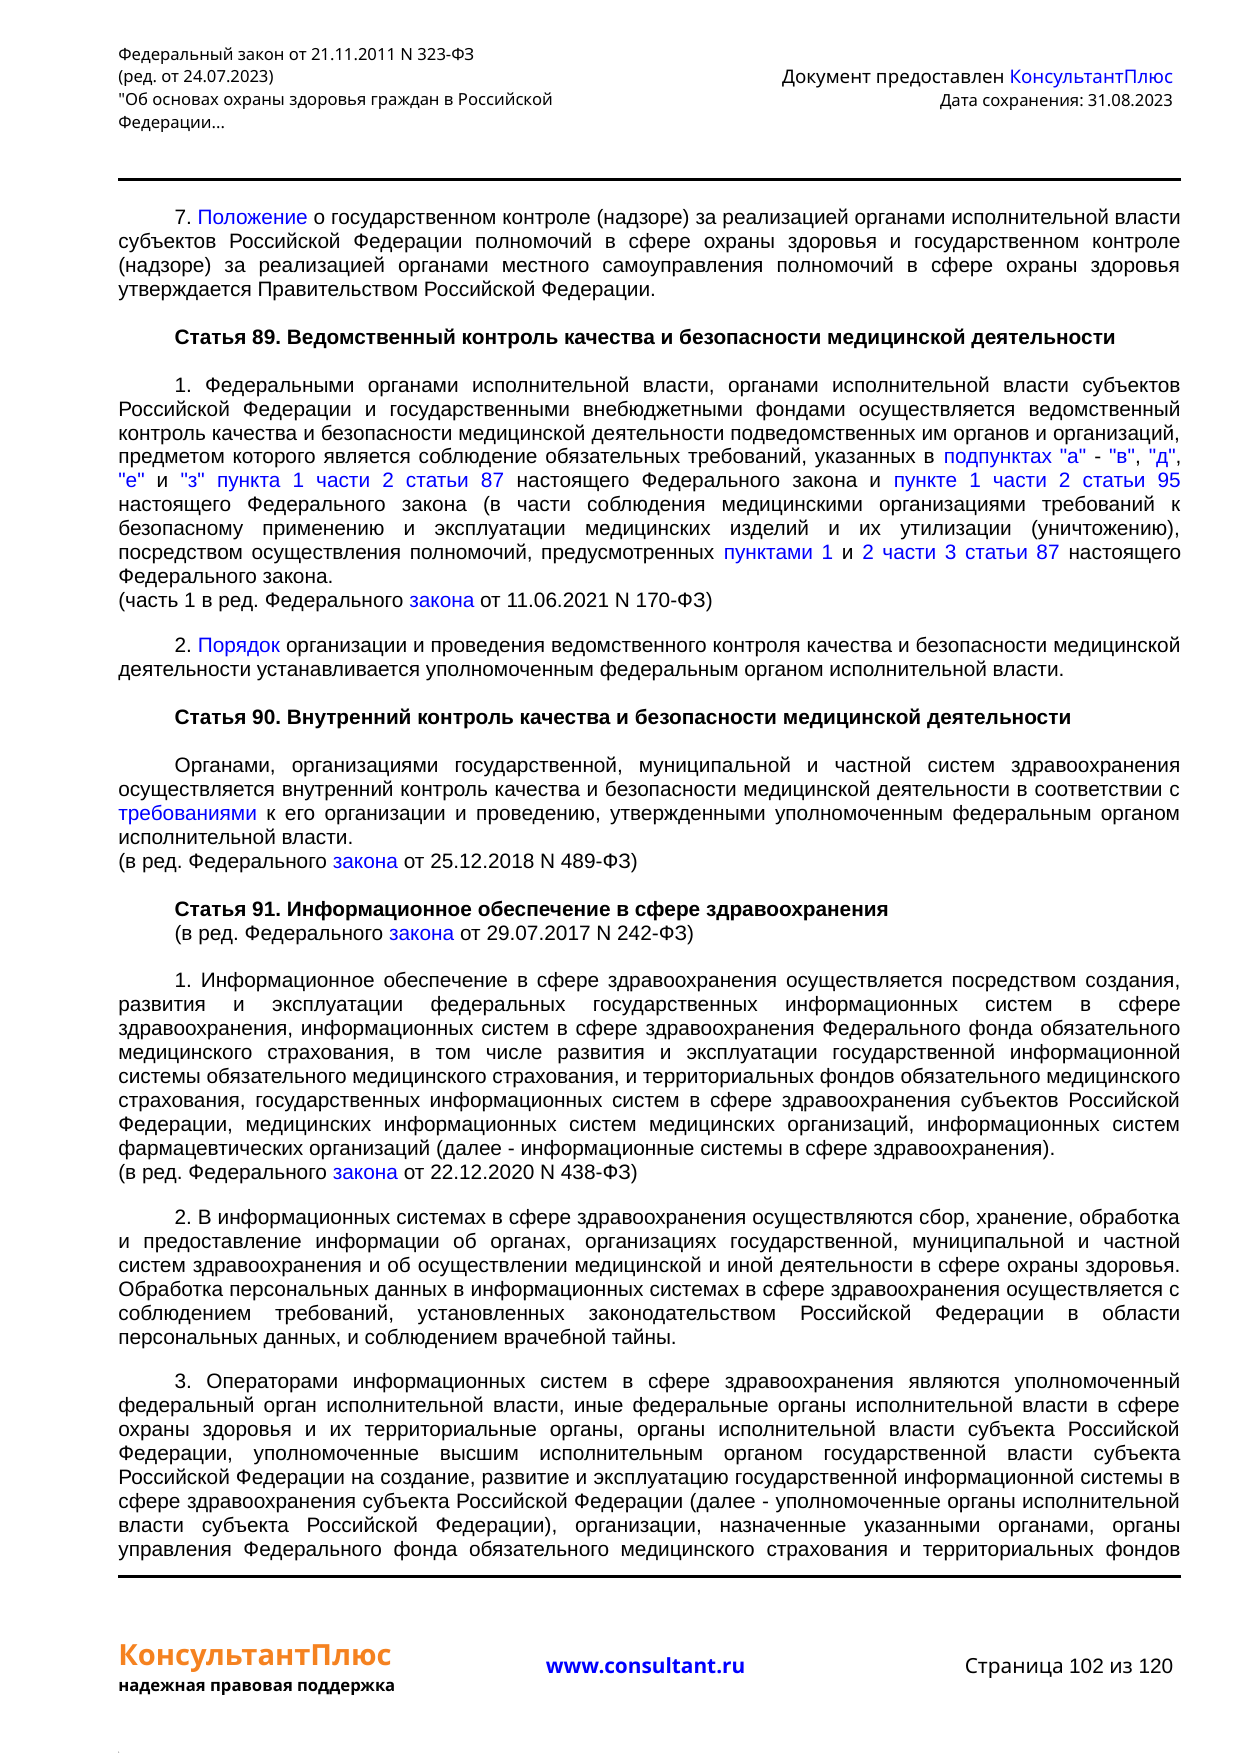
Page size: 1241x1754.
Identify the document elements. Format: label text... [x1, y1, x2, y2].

text Органами, организациями государственной, муниципальной и частной систем здравоохранения осуществляется внутренний контроль качества и безопасности медицинской деятельности в соответствии с требованиями к его организации и проведению, утвержденными уполномоченным федеральным органом исполнительной власти. [118, 753, 1181, 848]
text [118, 1369, 1181, 1561]
text (в ред. Федерального закона от 25.12.2018 N 489-ФЗ) [118, 848, 1181, 872]
title Статья 90. Внутренний контроль качества и безопасности медицинской деятельности [118, 705, 1181, 729]
text 1. Федеральными органами исполнительной власти, органами исполнительной власти субъектов Российской Федерации и государственными внебюджетными фондами осуществляется ведомственный контроль качества и безопасности медицинской деятельности подведомственных им органов и организаций, предметом которого является соблюдение обязательных требований, указанных в подпунктах "а" - "в", "д", "е" и "з" пункта 1 части 2 статьи 87 настоящего Федерального закона и пункте 1 части 2 статьи 95 настоящего Федерального закона (в части соблюдения медицинскими организациями требований к безопасному применению и эксплуатации медицинских изделий и их утилизации (уничтожению), посредством осуществления полномочий, предусмотренных пунктами 1 и 2 части 3 статьи 87 настоящего Федерального закона. [118, 372, 1181, 588]
text 1. Информационное обеспечение в сфере здравоохранения осуществляется посредством создания, развития и эксплуатации федеральных государственных информационных систем в сфере здравоохранения, информационных систем в сфере здравоохранения Федерального фонда обязательного медицинского страхования, в том числе развития и эксплуатации государственной информационной системы обязательного медицинского страхования, и территориальных фондов обязательного медицинского страхования, государственных информационных систем в сфере здравоохранения субъектов Российской Федерации, медицинских информационных систем медицинских организаций, информационных систем фармацевтических организаций (далее - информационные системы в сфере здравоохранения). [118, 968, 1181, 1160]
title Статья 91. Информационное обеспечение в сфере здравоохранения [118, 896, 1181, 920]
text 7. Положение о государственном контроле (надзоре) за реализацией органами исполнительной власти субъектов Российской Федерации полномочий в сфере охраны здоровья и государственном контроле (надзоре) за реализацией органами местного самоуправления полномочий в сфере охраны здоровья утверждается Правительством Российской Федерации. [118, 205, 1181, 301]
text (часть 1 в ред. Федерального закона от 11.06.2021 N 170-ФЗ) [118, 588, 1181, 612]
text 2. В информационных системах в сфере здравоохранения осуществляются сбор, хранение, обработка и предоставление информации об органах, организациях государственной, муниципальной и частной систем здравоохранения и об осуществлении медицинской и иной деятельности в сфере охраны здоровья. Обработка персональных данных в информационных системах в сфере здравоохранения осуществляется с соблюдением требований, установленных законодательством Российской Федерации в области персональных данных, и соблюдением врачебной тайны. [118, 1205, 1181, 1348]
text (в ред. Федерального закона от 29.07.2017 N 242-ФЗ) [118, 920, 1181, 944]
text (в ред. Федерального закона от 22.12.2020 N 438-ФЗ) [118, 1160, 1181, 1184]
title Статья 89. Ведомственный контроль качества и безопасности медицинской деятельности [118, 324, 1181, 348]
text 2. Порядок организации и проведения ведомственного контроля качества и безопасности медицинской деятельности устанавливается уполномоченным федеральным органом исполнительной власти. [118, 633, 1181, 681]
